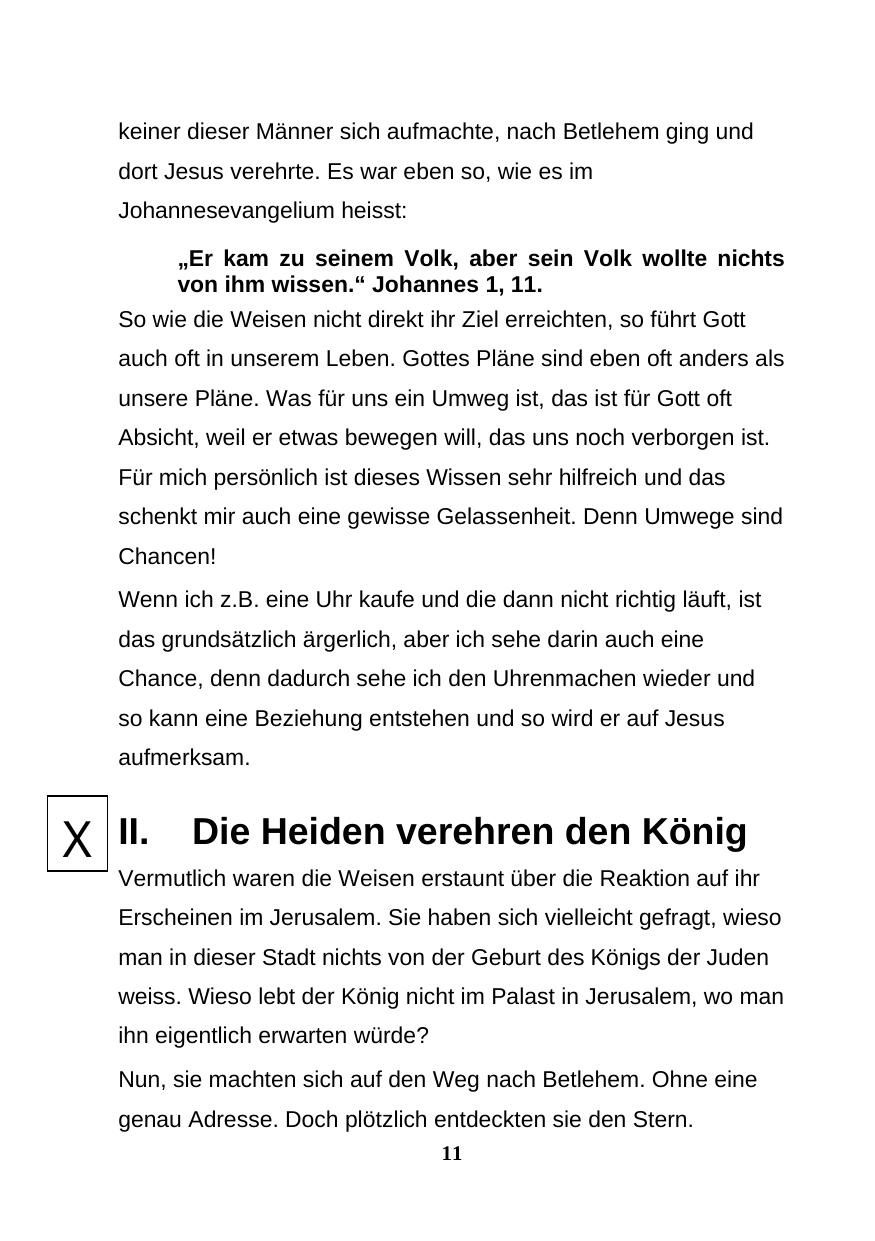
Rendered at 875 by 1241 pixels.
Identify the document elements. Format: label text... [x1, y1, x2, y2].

text „Er kam zu seinem Volk, aber sein Volk wollte nichts von ihm wissen.“ Johannes 1, 11. [177, 245, 785, 298]
subtitle Die Heiden verehren den König [118, 809, 785, 852]
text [118, 118, 785, 223]
text Nun, sie machten sich auf den Weg nach Betlehem. Ohne eine genau Adresse. Doch plötzlich entdeckten sie den Stern. [118, 1066, 785, 1132]
text Wenn ich z.B. eine Uhr kaufe und die dann nicht richtig läuft, ist das grundsätzlich ärgerlich, aber ich sehe darin auch eine Chance, denn dadurch sehe ich den Uhrenmachen wieder und so kann eine Beziehung entstehen und so wird er auf Jesus aufmerksam. [118, 586, 785, 771]
text So wie die Weisen nicht direkt ihr Ziel erreichten, so führt Gott auch oft in unserem Leben. Gottes Pläne sind eben oft anders als unsere Pläne. Was für uns ein Umweg ist, das ist für Gott oft Absicht, weil er etwas bewegen will, das uns noch verborgen ist. Für mich persönlich ist dieses Wissen sehr hilfreich und das schenkt mir auch eine gewisse Gelassenheit. Denn Umwege sind Chancen! [118, 306, 785, 569]
text Vermutlich waren die Weisen erstaunt über die Reaktion auf ihr Erscheinen im Jerusalem. Sie haben sich vielleicht gefragt, wieso man in dieser Stadt nichts von der Geburt des Königs der Juden weiss. Wieso lebt der König nicht im Palast in Jerusalem, wo man ihn eigentlich erwarten würde? [118, 864, 785, 1049]
